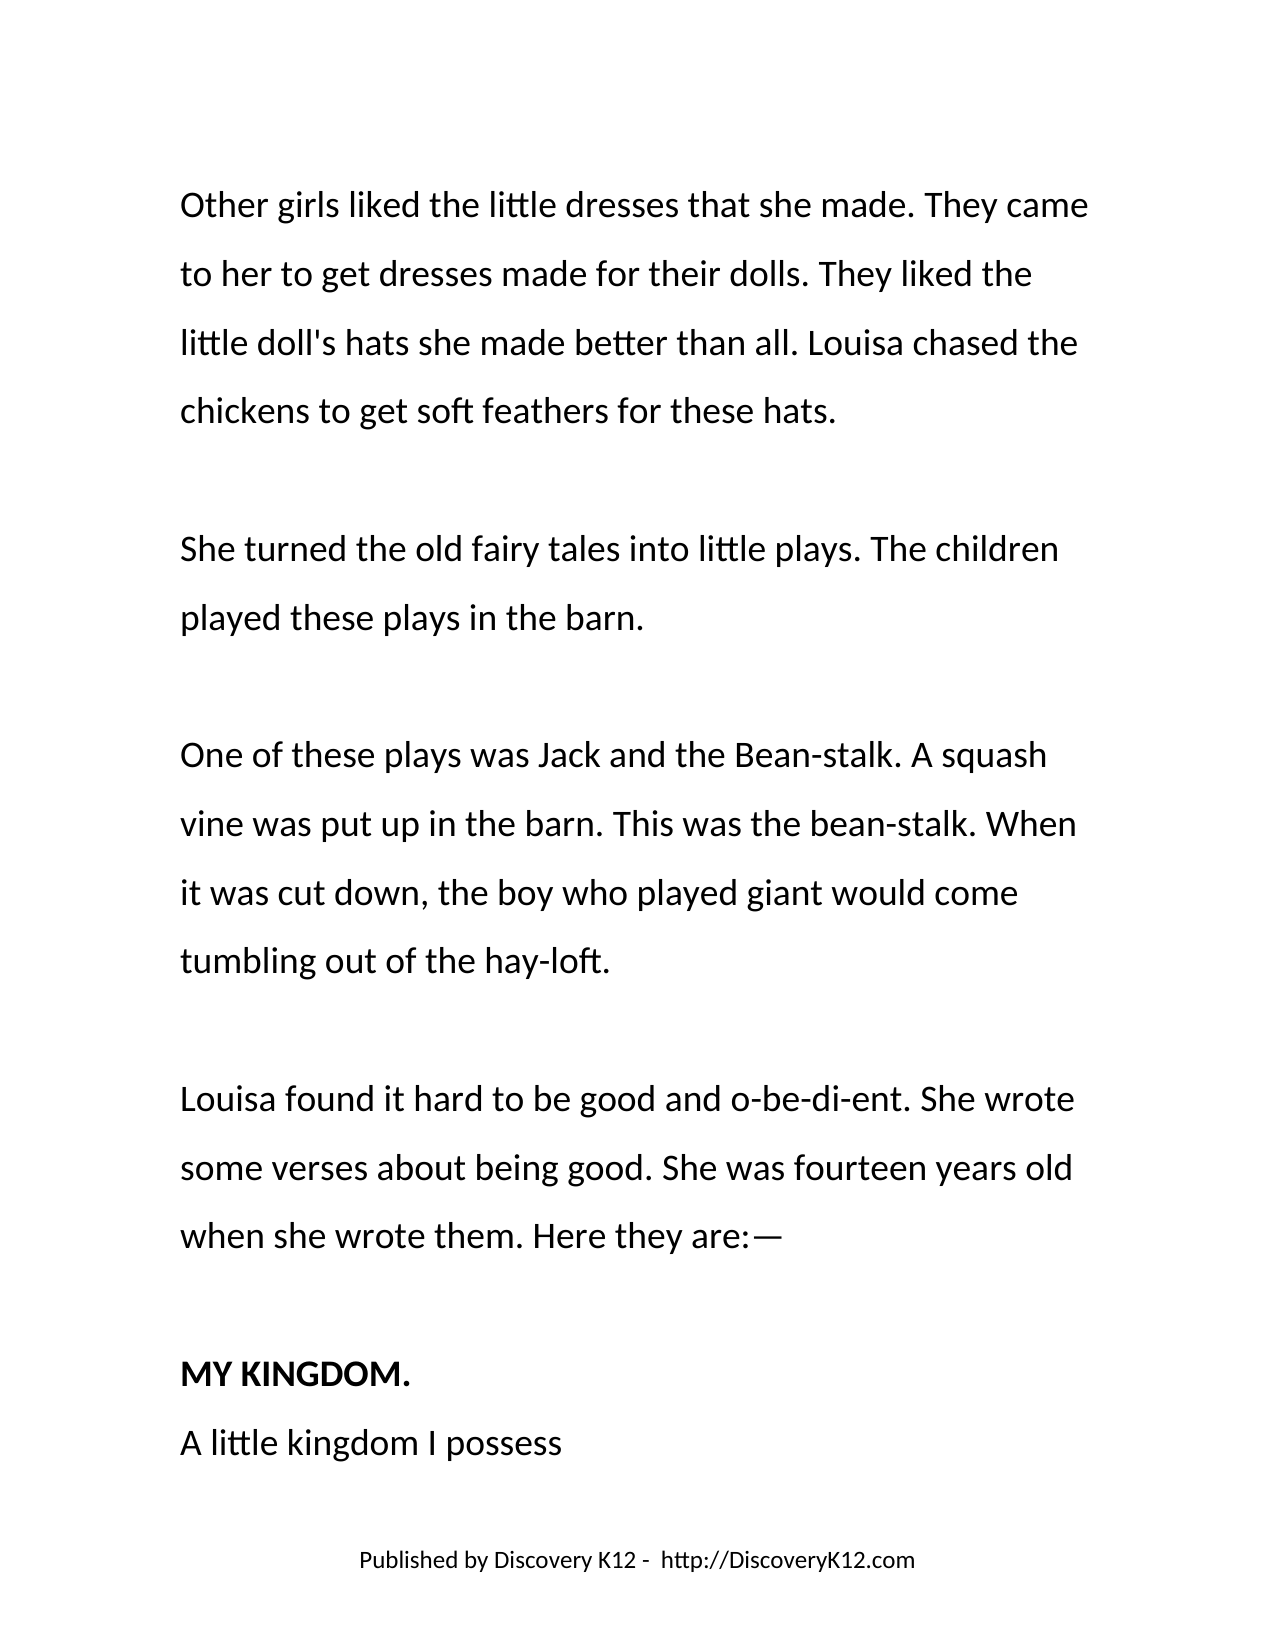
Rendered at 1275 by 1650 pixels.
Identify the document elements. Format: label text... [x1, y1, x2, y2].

text She turned the old fairy tales into little plays. The children played these plays in the barn. [180, 525, 1095, 639]
text Louisa found it hard to be good and o-be-di-ent. She wrote some verses about being good. She was fourteen years old when she wrote them. Here they are:— [180, 1075, 1095, 1258]
text MY KINGDOM. [180, 1350, 1095, 1396]
text A little kingdom I possess [180, 1419, 1095, 1464]
text One of these plays was Jack and the Bean-stalk. A squash vine was put up in the barn. This was the bean-stalk. When it was cut down, the boy who played giant would come tumbling out of the hay-loft. [180, 731, 1095, 983]
text Other girls liked the little dresses that she made. They came to her to get dresses made for their dolls. They liked the little doll's hats she made better than all. Louisa chased the chickens to get soft feathers for these hats. [180, 181, 1095, 433]
